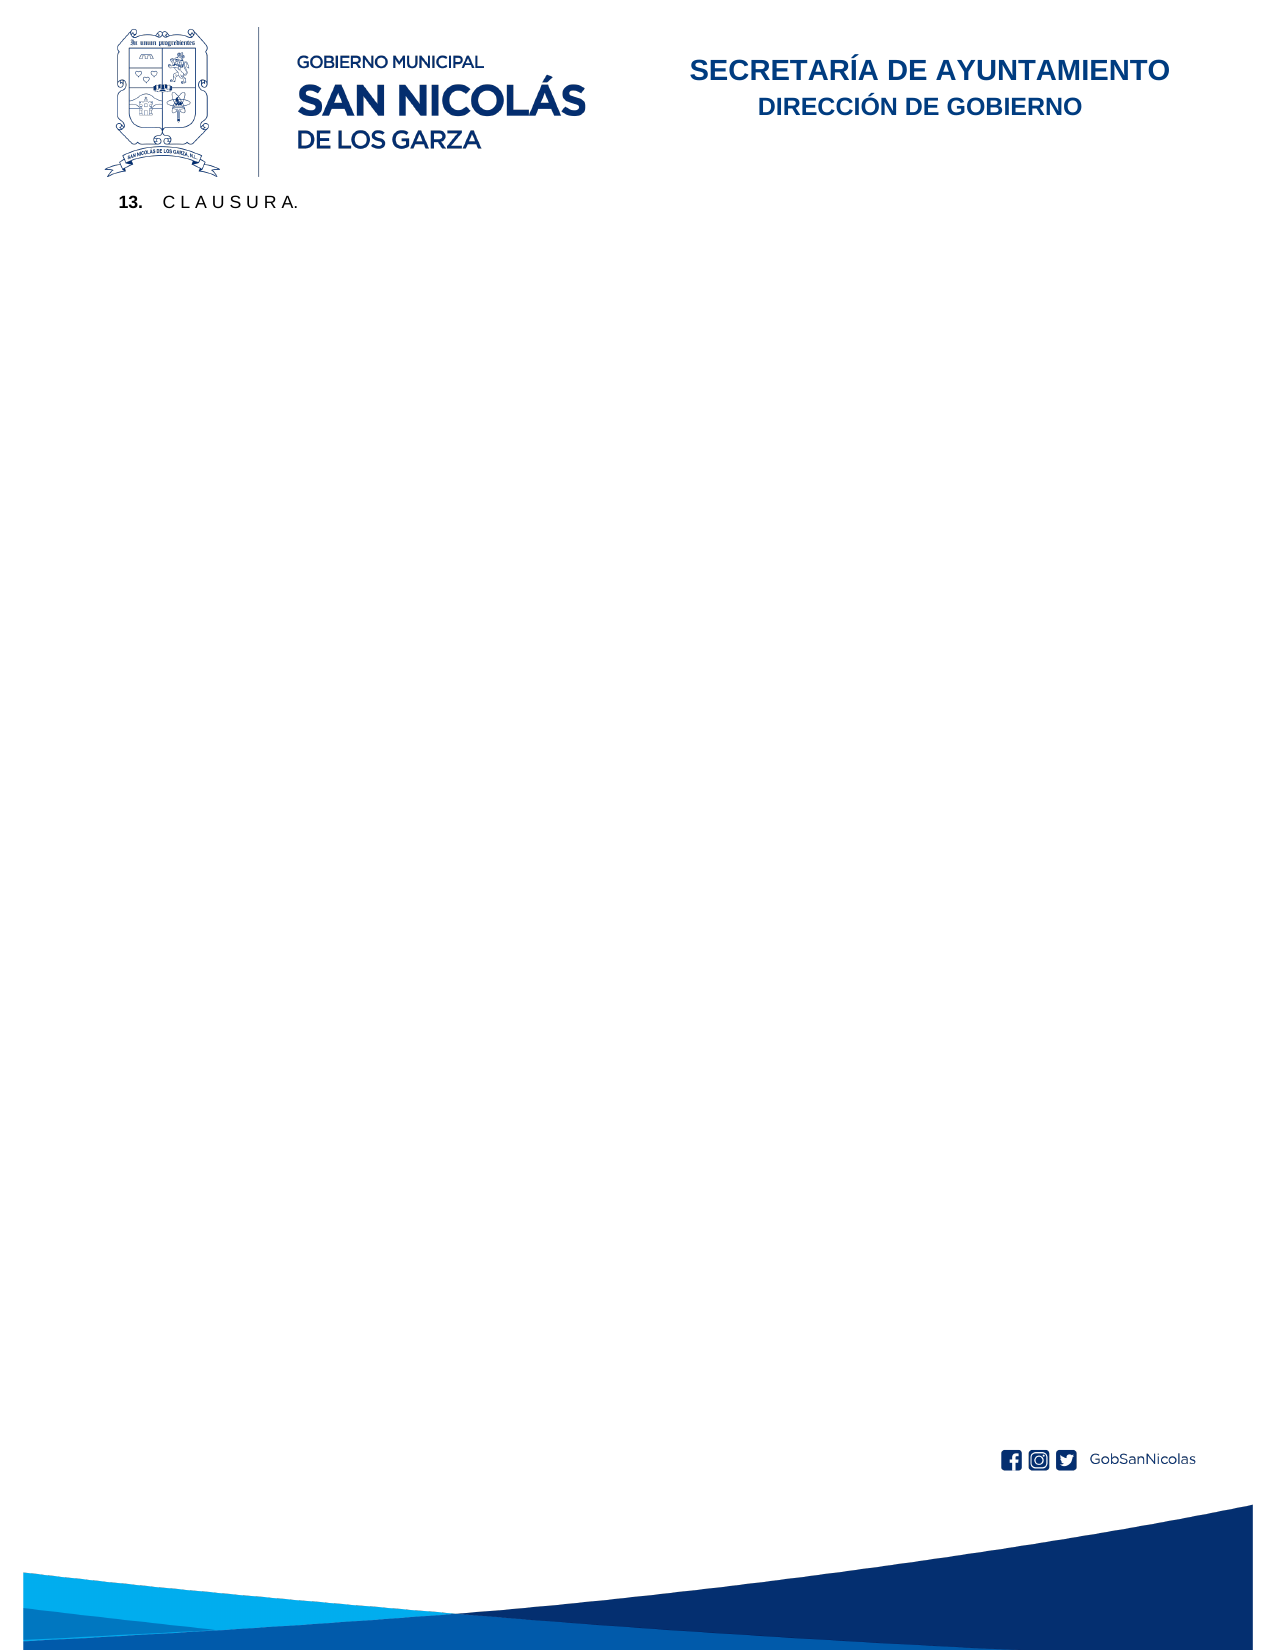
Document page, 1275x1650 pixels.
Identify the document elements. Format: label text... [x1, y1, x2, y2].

list C L A U S U R A. [118, 192, 1196, 212]
picture [87, 2, 615, 202]
picture [5, 1430, 1275, 1650]
